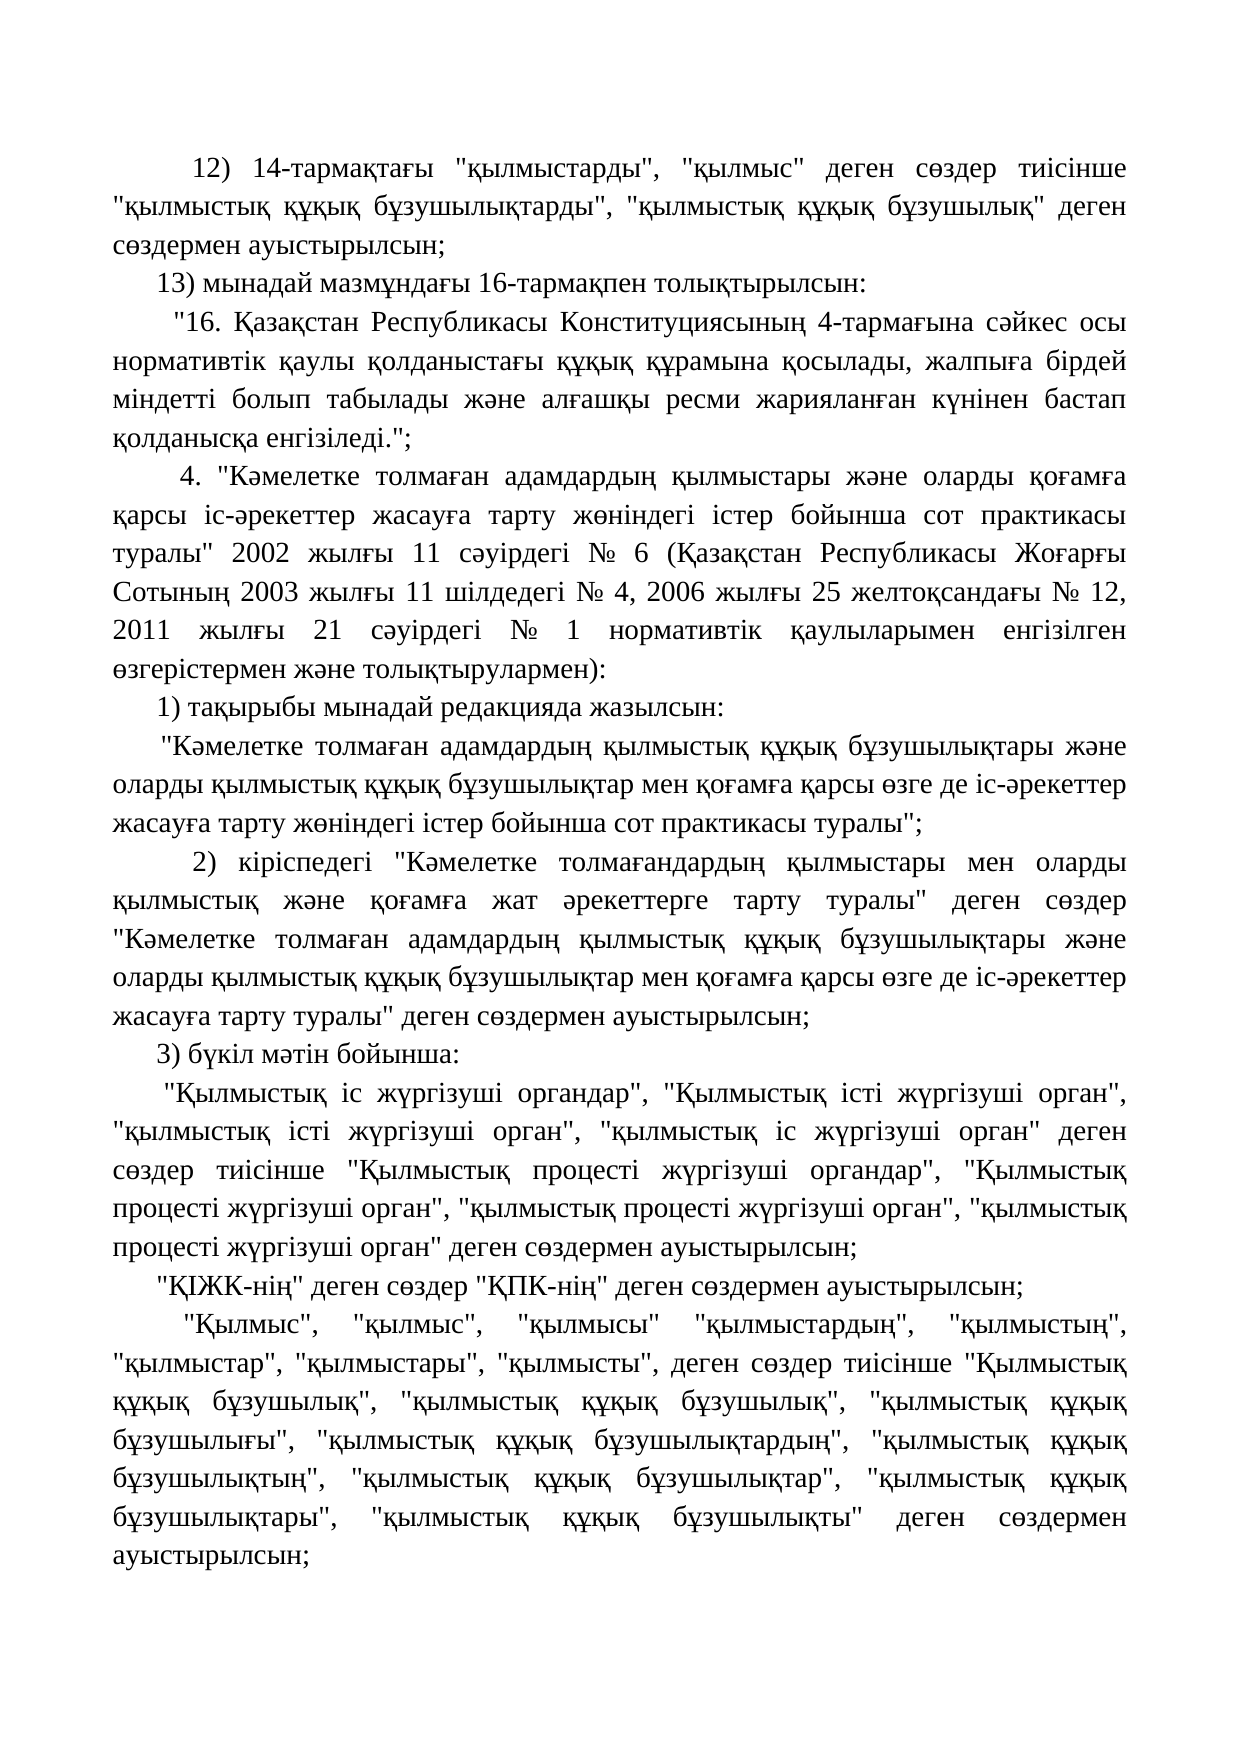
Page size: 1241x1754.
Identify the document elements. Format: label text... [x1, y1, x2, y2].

text 3) бүкіл мәтін бойынша: [112, 1036, 1128, 1070]
text 13) мынадай мазмұндағы 16-тармақпен толықтырылсын: [112, 266, 1128, 299]
text 1) тақырыбы мынадай редакцияда жазылсын: [112, 689, 1128, 723]
text "ҚІЖК-нің" деген сөздер "ҚПК-нің" деген сөздермен ауыстырылсын; [112, 1268, 1128, 1301]
text 4. "Кәмелетке толмаған адамдардың қылмыстары және оларды қоғамға қарсы іс-әрекеттер жасауға тарту жөніндегі істер бойынша сот практикасы туралы" 2002 жылғы 11 сәуірдегі № 6 (Қазақстан Республикасы Жоғарғы Сотының 2003 жылғы 11 шілдедегі № 4, 2006 жылғы 25 желтоқсандағы № 12, 2011 жылғы 21 сәуірдегі № 1 нормативтік қаулыларымен енгізілген өзгерістермен және толықтырулармен): [112, 458, 1128, 684]
text "Қылмыс", "қылмыс", "қылмысы" "қылмыстардың", "қылмыстың", "қылмыстар", "қылмыстары", "қылмысты", деген сөздер тиісінше "Қылмыстық құқық бұзушылық", "қылмыстық құқық бұзушылық", "қылмыстық құқық бұзушылығы", "қылмыстық құқық бұзушылықтардың", "қылмыстық құқық бұзушылықтың", "қылмыстық құқық бұзушылықтар", "қылмыстық құқық бұзушылықтары", "қылмыстық құқық бұзушылықты" деген сөздермен ауыстырылсын; [112, 1306, 1128, 1571]
text "Қылмыстық іс жүргізуші органдар", "Қылмыстық істі жүргізуші орган", "қылмыстық істі жүргізуші орган", "қылмыстық іс жүргізуші орган" деген сөздер тиісінше "Қылмыстық процесті жүргізуші органдар", "Қылмыстық процесті жүргізуші орган", "қылмыстық процесті жүргізуші орган", "қылмыстық процесті жүргізуші орган" деген сөздермен ауыстырылсын; [112, 1075, 1128, 1263]
text 12) 14-тармақтағы "қылмыстарды", "қылмыс" деген сөздер тиісінше "қылмыстық құқық бұзушылықтарды", "қылмыстық құқық бұзушылық" деген сөздермен ауыстырылсын; [112, 150, 1128, 261]
text "Кәмелетке толмаған адамдардың қылмыстық құқық бұзушылықтары және оларды қылмыстық құқық бұзушылықтар мен қоғамға қарсы өзге де іс-әрекеттер жасауға тарту жөніндегі істер бойынша сот практикасы туралы"; [112, 728, 1128, 839]
text "16. Қазақстан Республикасы Конституциясының 4-тармағына сәйкес осы нормативтік қаулы қолданыстағы құқық құрамына қосылады, жалпыға бірдей міндетті болып табылады және алғашқы ресми жарияланған күнінен бастап қолданысқа енгізіледі."; [112, 304, 1128, 453]
text 2) кіріспедегі "Кәмелетке толмағандардың қылмыстары мен оларды қылмыстық және қоғамға жат әрекеттерге тарту туралы" деген сөздер "Кәмелетке толмаған адамдардың қылмыстық құқық бұзушылықтары және оларды қылмыстық құқық бұзушылықтар мен қоғамға қарсы өзге де іс-әрекеттер жасауға тарту туралы" деген сөздермен ауыстырылсын; [112, 844, 1128, 1031]
